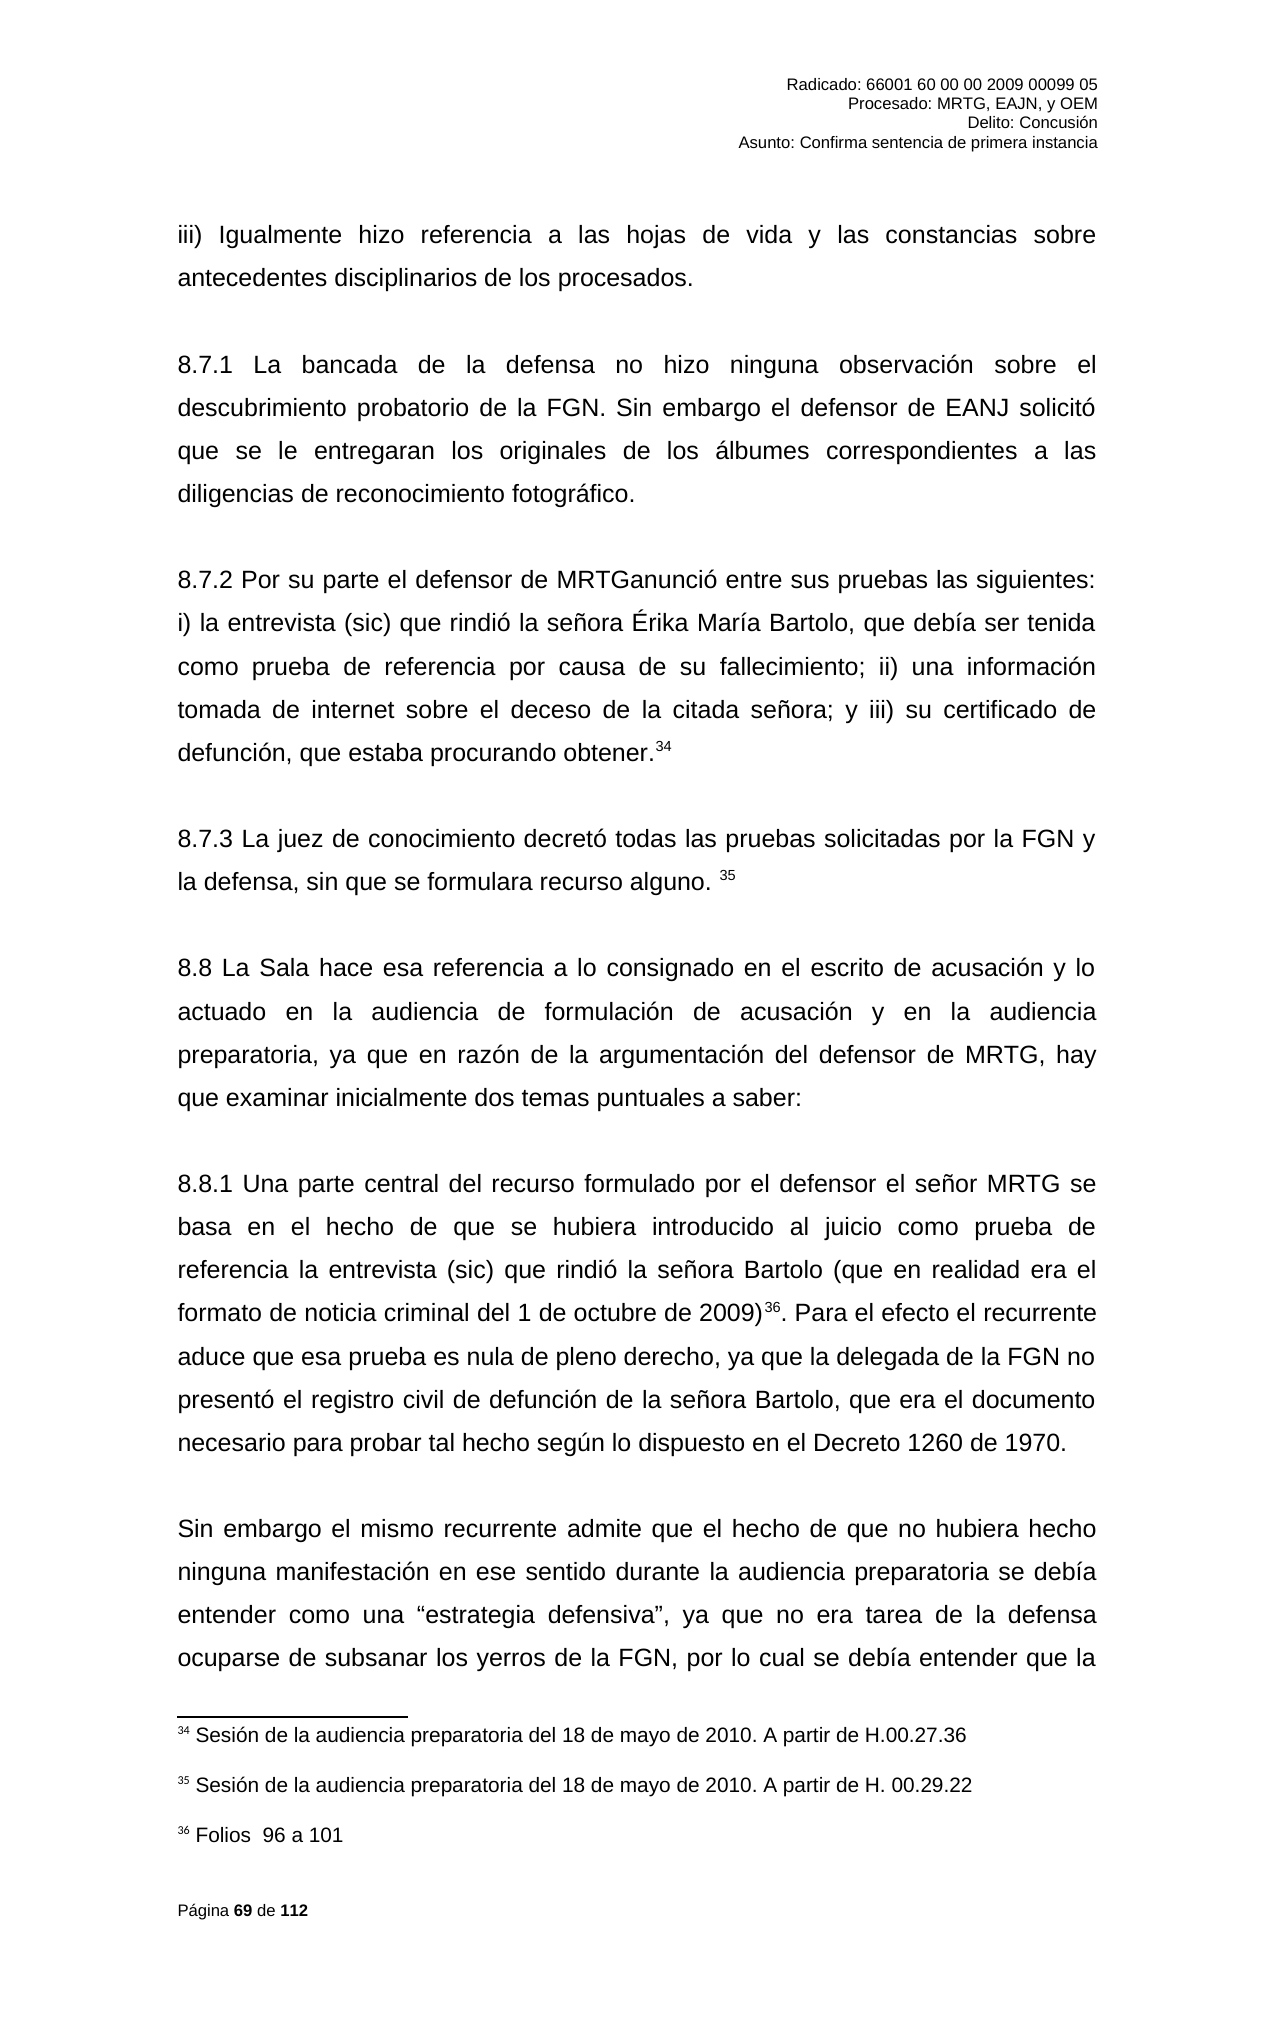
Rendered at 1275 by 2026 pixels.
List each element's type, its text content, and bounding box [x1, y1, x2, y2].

text 8.8 La Sala hace esa referencia a lo consignado en el escrito de acusación y lo actuado en la audiencia de formulación de acusación y en la audiencia preparatoria, ya que en razón de la argumentación del defensor de MRTG, hay que examinar inicialmente dos temas puntuales a saber: [177, 953, 1098, 1112]
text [177, 1514, 1098, 1672]
text 8.7.3 La juez de conocimiento decretó todas las pruebas solicitadas por la FGN y la defensa, sin que se formulara recurso alguno. [177, 824, 1098, 896]
text 8.7.2 Por su parte el defensor de MRTGanunció entre sus pruebas las siguientes: i) la entrevista (sic) que rindió la señora Érika María Bartolo, que debía ser tenida como prueba de referencia por causa de su fallecimiento; ii) una información tomada de internet sobre el deceso de la citada señora; y iii) su certificado de defunción, que estaba procurando obtener. [177, 565, 1098, 767]
text 8.7.1 La bancada de la defensa no hizo ninguna observación sobre el descubrimiento probatorio de la FGN. Sin embargo el defensor de EANJ solicitó que se le entregaran los originales de los álbumes correspondientes a las diligencias de reconocimiento fotográfico. [177, 350, 1098, 508]
text 8.8.1 Una parte central del recurso formulado por el defensor el señor MRTG se basa en el hecho de que se hubiera introducido al juicio como prueba de referencia la entrevista (sic) que rindió la señora Bartolo (que en realidad era el formato de noticia criminal del 1 de octubre de 2009). Para el efecto el recurrente aduce que esa prueba es nula de pleno derecho, ya que la delegada de la FGN no presentó el registro civil de defunción de la señora Bartolo, que era el documento necesario para probar tal hecho según lo dispuesto en el Decreto 1260 de 1970. [177, 1169, 1098, 1457]
text iii) Igualmente hizo referencia a las hojas de vida y las constancias sobre antecedentes disciplinarios de los procesados. [177, 220, 1098, 292]
